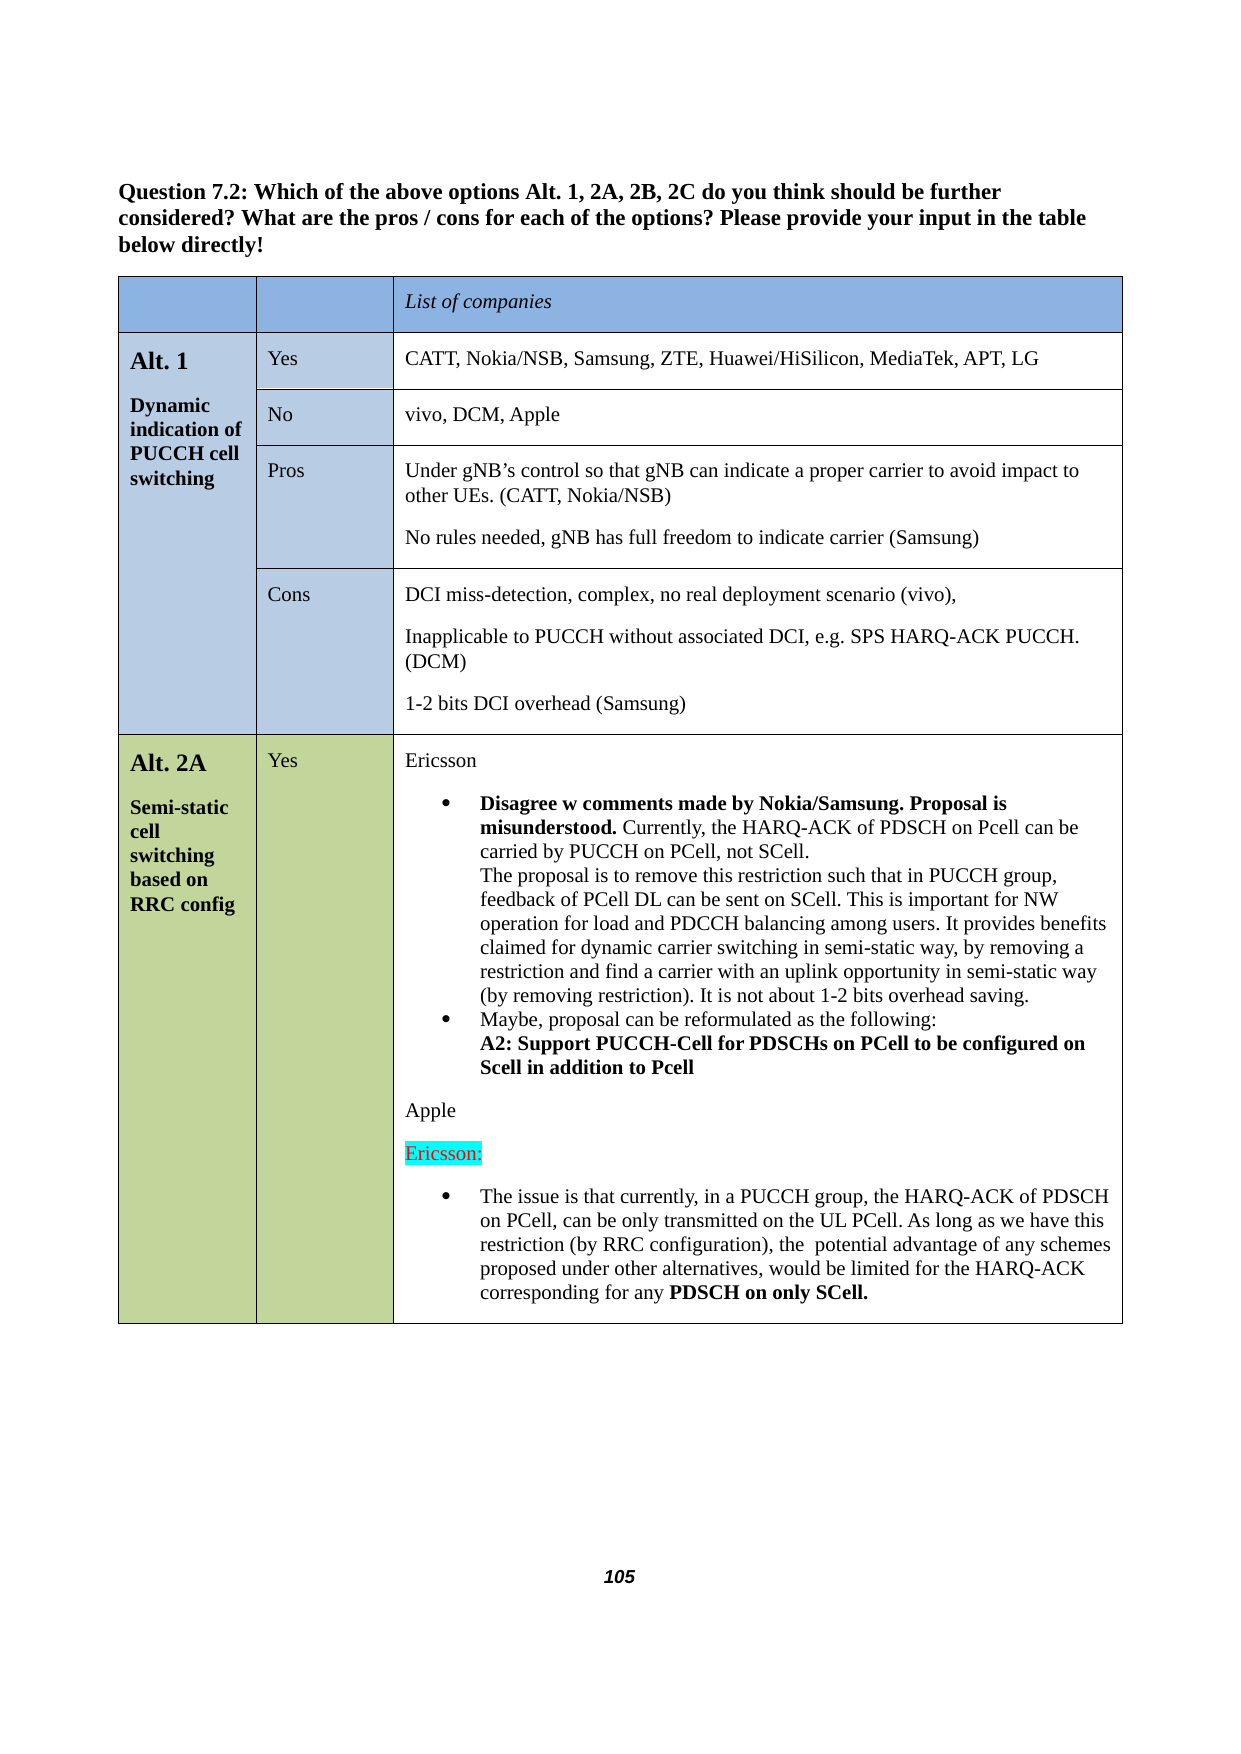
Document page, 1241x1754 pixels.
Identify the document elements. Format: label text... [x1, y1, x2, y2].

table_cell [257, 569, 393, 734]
text Question 7.2: Which of the above options Alt. 1, 2A, 2B, 2C do you think should be further considered? What are the pros / cons for each of the options? Please provide your input in the table below directly! [118, 178, 1122, 257]
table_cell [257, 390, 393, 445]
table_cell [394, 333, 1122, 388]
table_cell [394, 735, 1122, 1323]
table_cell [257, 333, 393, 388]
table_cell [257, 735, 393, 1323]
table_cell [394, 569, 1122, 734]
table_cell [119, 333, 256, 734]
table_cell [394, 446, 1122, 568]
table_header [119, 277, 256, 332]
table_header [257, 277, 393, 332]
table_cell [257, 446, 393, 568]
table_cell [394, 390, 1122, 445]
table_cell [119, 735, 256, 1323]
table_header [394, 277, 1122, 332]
